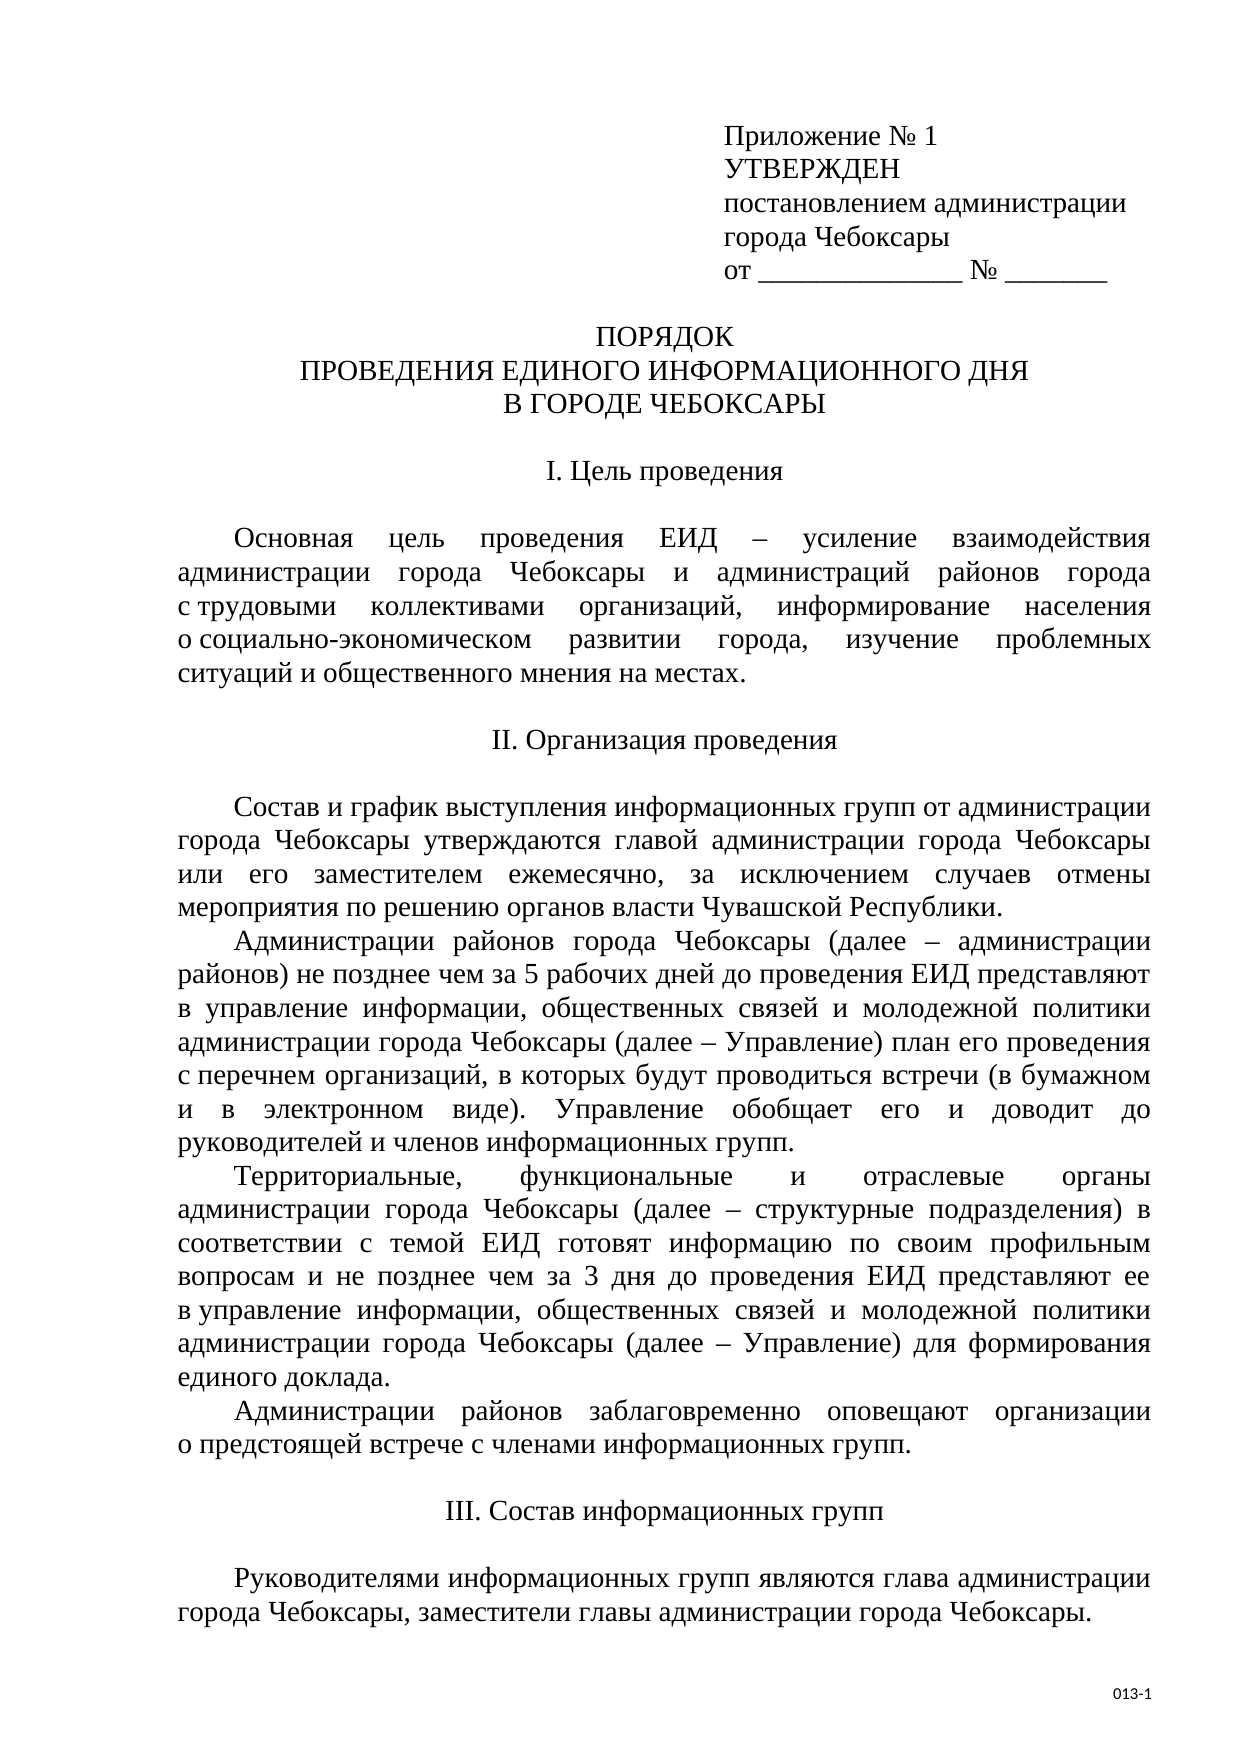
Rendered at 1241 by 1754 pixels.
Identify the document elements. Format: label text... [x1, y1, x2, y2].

text I. Цель проведения [177, 453, 1152, 487]
text города Чебоксары [723, 219, 1152, 252]
text II. Организация проведения [177, 722, 1152, 755]
text УТВЕРЖДЕН [723, 152, 1152, 185]
text ПРОВЕДЕНИЯ ЕДИНОГО ИНФОРМАЦИОННОГО ДНЯ [177, 353, 1152, 386]
text Территориальные, функциональные и отраслевые органы администрации города Чебоксары (далее – структурные подразделения) в соответствии с темой ЕИД готовят информацию по своим профильным вопросам и не позднее чем за 3 дня до проведения ЕИД представляют ее в управление информации, общественных связей и молодежной политики администрации города Чебоксары (далее – Управление) для формирования единого доклада. [177, 1158, 1152, 1393]
text Состав и график выступления информационных групп от администрации города Чебоксары утверждаются главой администрации города Чебоксары или его заместителем ежемесячно, за исключением случаев отмены мероприятия по решению органов власти Чувашской Республики. [177, 789, 1152, 923]
text Администрации районов города Чебоксары (далее – администрации районов) не позднее чем за 5 рабочих дней до проведения ЕИД представляют в управление информации, общественных связей и молодежной политики администрации города Чебоксары (далее – Управление) план его проведения с перечнем организаций, в которых будут проводиться встречи (в бумажном и в электронном виде). Управление обобщает его и доводит до руководителей и членов информационных групп. [177, 923, 1152, 1158]
text В ГОРОДЕ ЧЕБОКСАРЫ [177, 386, 1152, 420]
text от ______________ № _______ [723, 252, 1152, 286]
text постановлением администрации [723, 185, 1152, 219]
text ПОРЯДОК [177, 319, 1152, 353]
text Приложение № 1 [723, 118, 1152, 152]
text Руководителями информационных групп являются глава администрации города Чебоксары, заместители главы администрации города Чебоксары. [177, 1560, 1152, 1627]
text Основная цель проведения ЕИД – усиление взаимодействия администрации города Чебоксары и администраций районов города с трудовыми коллективами организаций, информирование населения о социально-экономическом развитии города, изучение проблемных ситуаций и общественного мнения на местах. [177, 521, 1152, 688]
text III. Состав информационных групп [177, 1493, 1152, 1527]
text Администрации районов заблаговременно оповещают организации о предстоящей встрече с членами информационных групп. [177, 1393, 1152, 1460]
